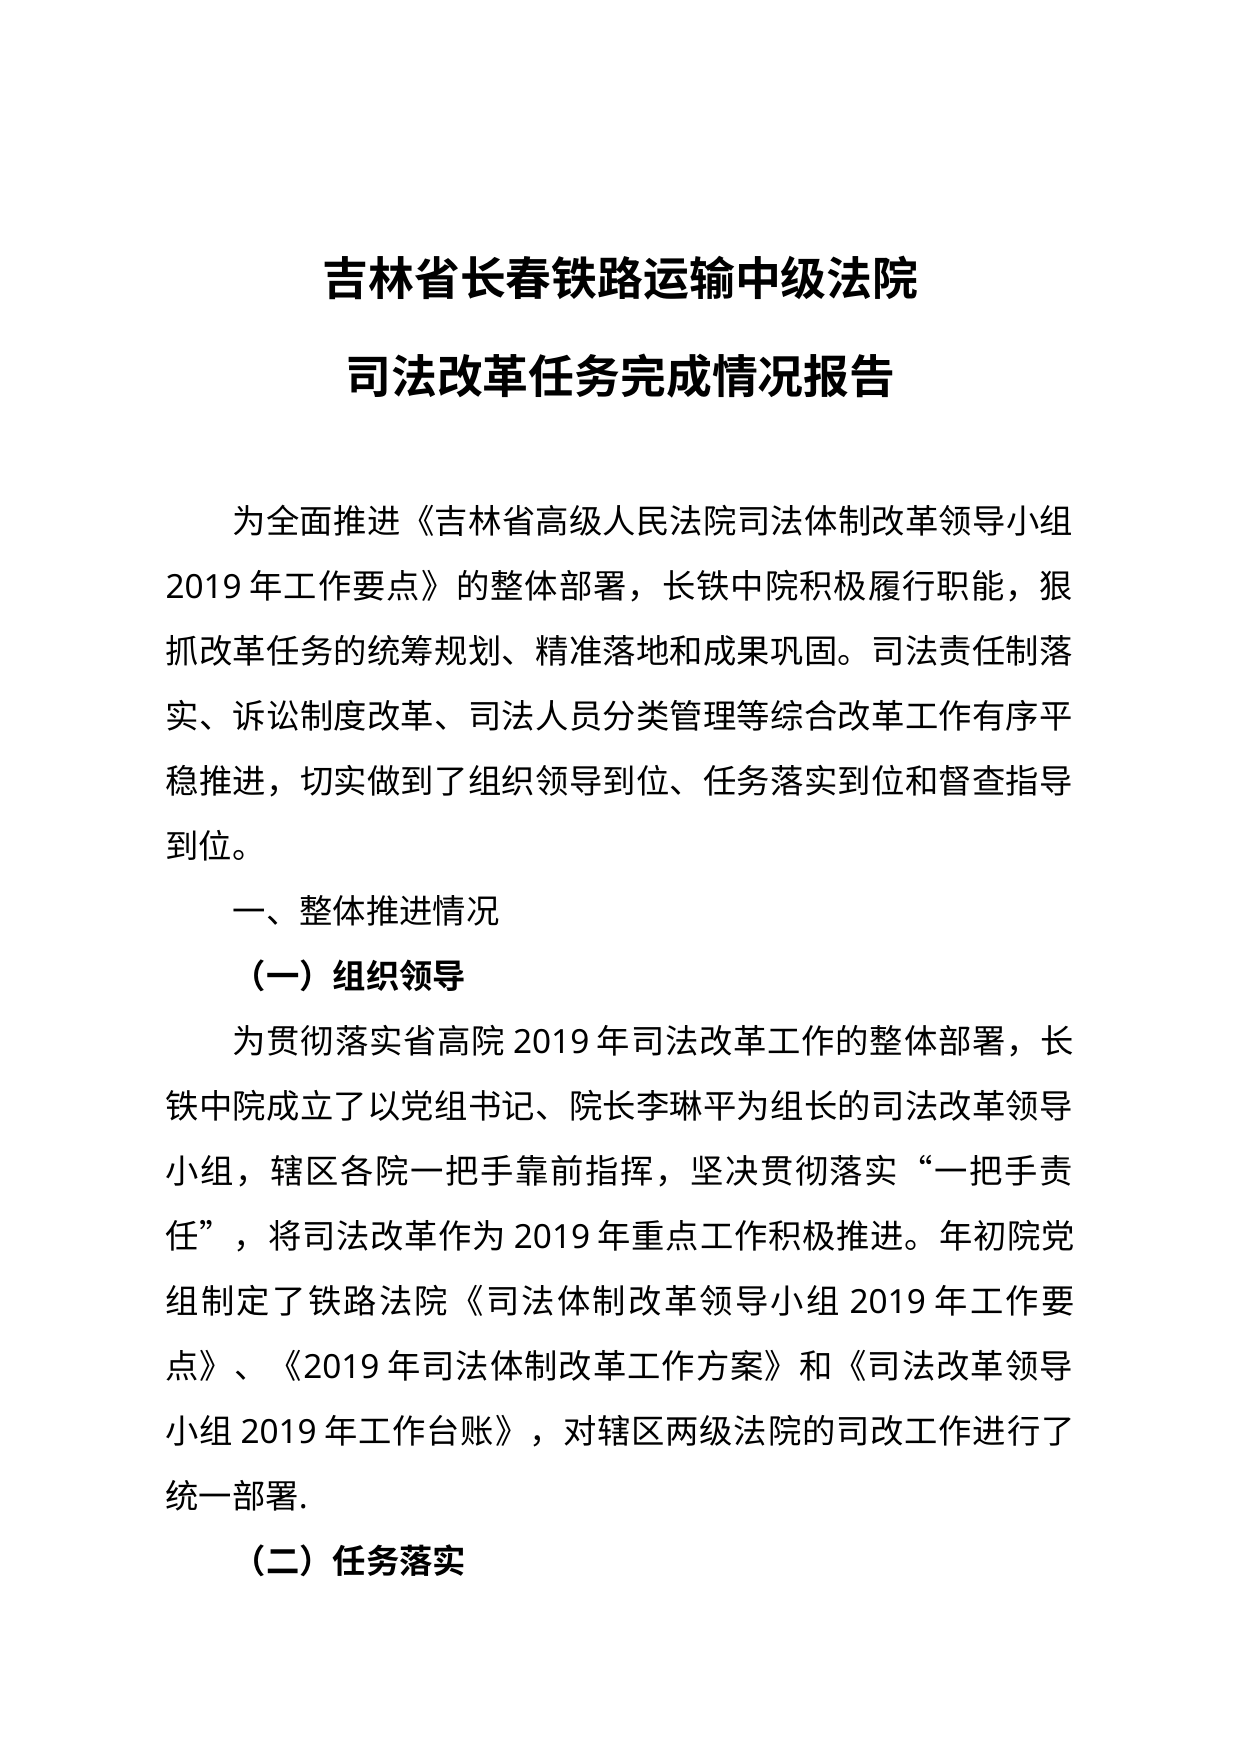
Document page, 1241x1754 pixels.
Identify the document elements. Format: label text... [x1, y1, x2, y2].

text 吉林省长春铁路运输中级法院 [165, 227, 1075, 324]
text 司法改革任务完成情况报告 [165, 324, 1075, 422]
text 为全面推进《吉林省高级人民法院司法体制改革领导小组2019年工作要点》的整体部署，长铁中院积极履行职能，狠抓改革任务的统筹规划、精准落地和成果巩固。司法责任制落实、诉讼制度改革、司法人员分类管理等综合改革工作有序平稳推进，切实做到了组织领导到位、任务落实到位和督查指导到位。 [165, 487, 1075, 877]
text 为贯彻落实省高院2019年司法改革工作的整体部署，长铁中院成立了以党组书记、院长李琳平为组长的司法改革领导小组，辖区各院一把手靠前指挥，坚决贯彻落实“一把手责任”，将司法改革作为2019年重点工作积极推进。年初院党组制定了铁路法院《司法体制改革领导小组2019年工作要点》、《2019年司法体制改革工作方案》和《司法改革领导小组2019年工作台账》，对辖区两级法院的司改工作进行了统一部署. [165, 1007, 1075, 1527]
text （二）任务落实 [165, 1527, 1075, 1592]
text 一、整体推进情况 [165, 877, 1075, 942]
text （一）组织领导 [165, 942, 1075, 1007]
